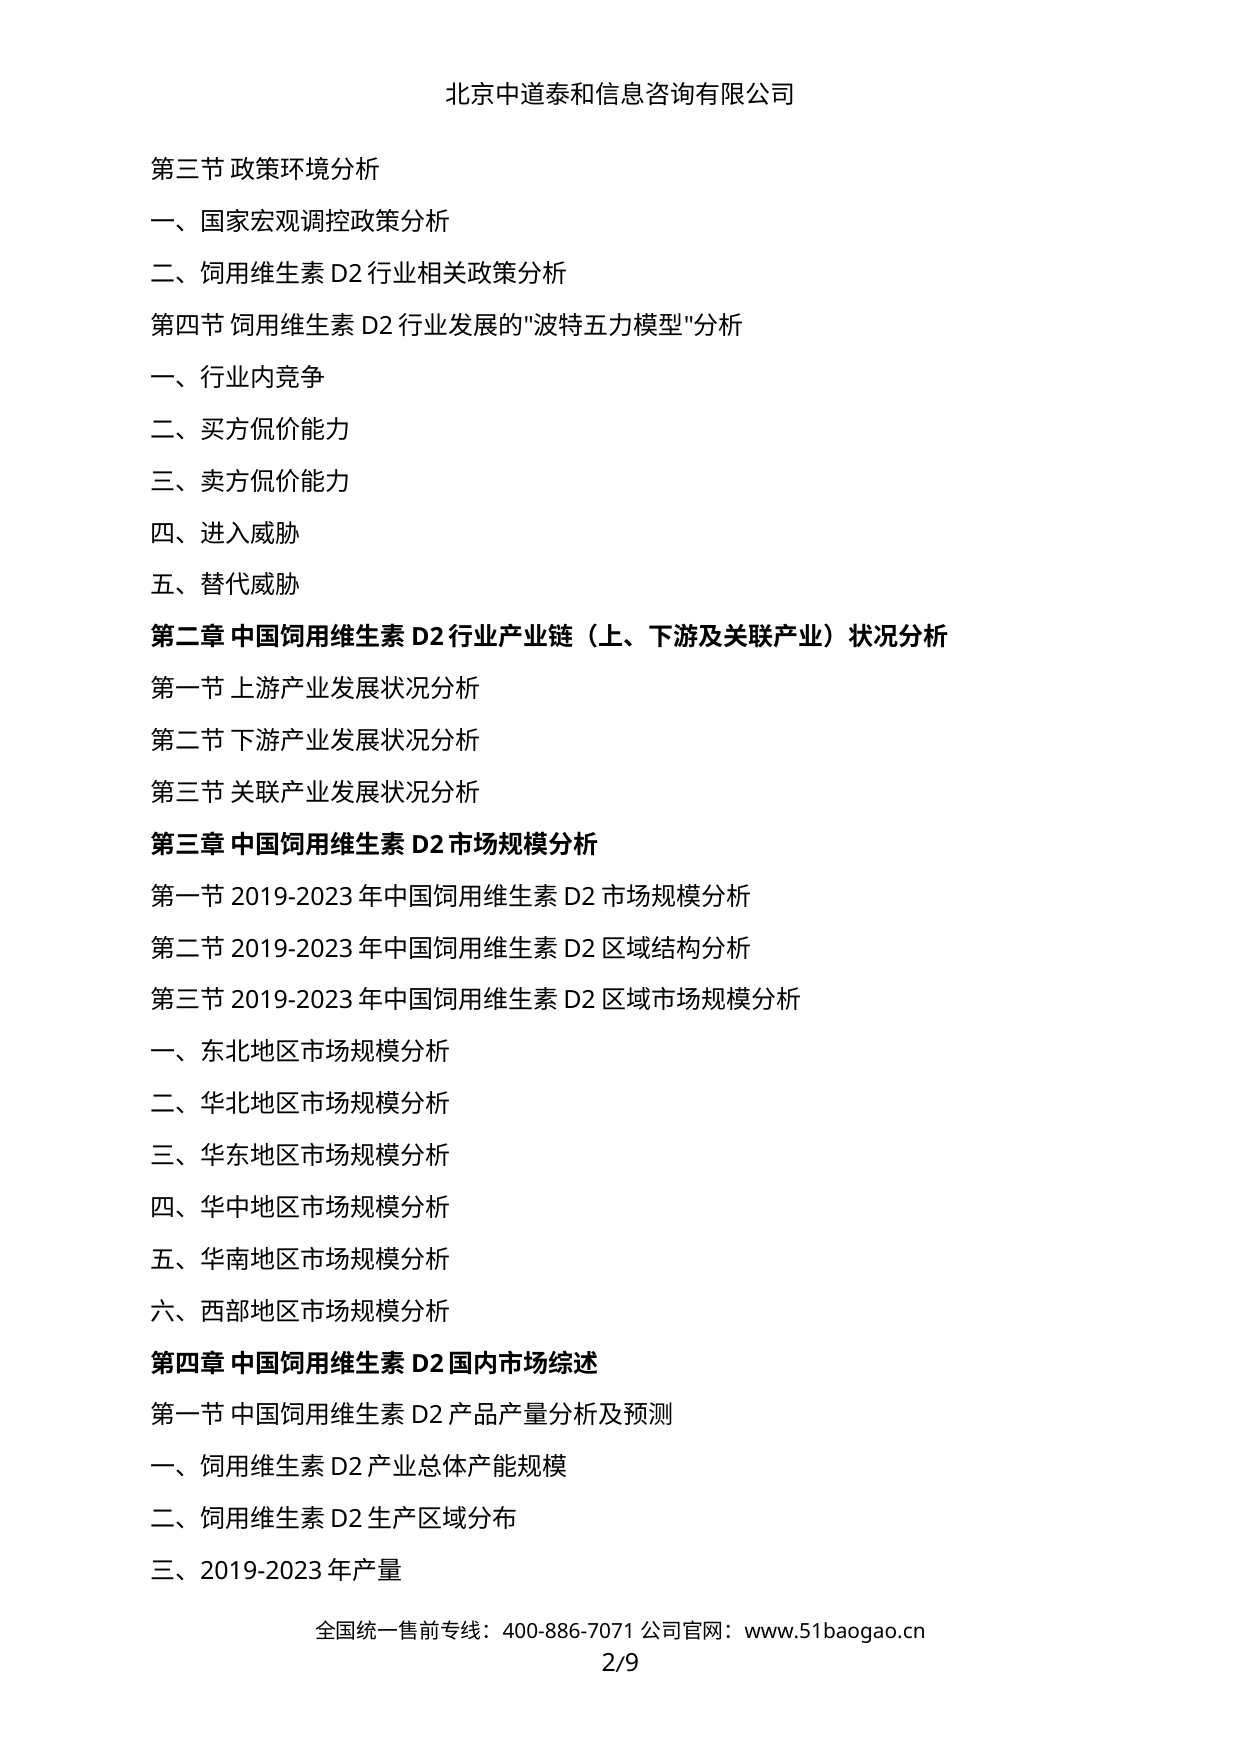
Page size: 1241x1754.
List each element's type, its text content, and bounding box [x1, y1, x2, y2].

text 一、饲用维生素D2产业总体产能规模 [150, 1447, 1090, 1483]
text 第三节 2019-2023年中国饲用维生素D2区域市场规模分析 [150, 980, 1090, 1016]
text 二、饲用维生素D2生产区域分布 [150, 1499, 1090, 1535]
text 六、西部地区市场规模分析 [150, 1291, 1090, 1327]
text 第二节 2019-2023年中国饲用维生素D2区域结构分析 [150, 928, 1090, 964]
text 二、买方侃价能力 [150, 409, 1090, 446]
text 二、饲用维生素D2行业相关政策分析 [150, 254, 1090, 290]
text 第三节 关联产业发展状况分析 [150, 772, 1090, 809]
text 第三节 政策环境分析 [150, 150, 1090, 186]
text 二、华北地区市场规模分析 [150, 1084, 1090, 1120]
text 第四节 饲用维生素D2行业发展的"波特五力模型"分析 [150, 306, 1090, 342]
text 一、行业内竞争 [150, 357, 1090, 394]
text 四、华中地区市场规模分析 [150, 1187, 1090, 1224]
text 第三章 中国饲用维生素D2市场规模分析 [150, 824, 1090, 861]
text 第二节 下游产业发展状况分析 [150, 721, 1090, 757]
text 第一节 上游产业发展状况分析 [150, 669, 1090, 705]
text 第一节 中国饲用维生素D2产品产量分析及预测 [150, 1395, 1090, 1431]
text 四、进入威胁 [150, 513, 1090, 549]
text 三、卖方侃价能力 [150, 461, 1090, 497]
text 第一节 2019-2023年中国饲用维生素D2市场规模分析 [150, 876, 1090, 912]
text 三、华东地区市场规模分析 [150, 1136, 1090, 1172]
text 第四章 中国饲用维生素D2国内市场综述 [150, 1343, 1090, 1379]
text 三、2019-2023年产量 [150, 1551, 1090, 1587]
text 五、替代威胁 [150, 565, 1090, 601]
text 第二章 中国饲用维生素D2行业产业链（上、下游及关联产业）状况分析 [150, 617, 1090, 653]
text 一、东北地区市场规模分析 [150, 1032, 1090, 1068]
text 五、华南地区市场规模分析 [150, 1239, 1090, 1276]
text 一、国家宏观调控政策分析 [150, 202, 1090, 238]
